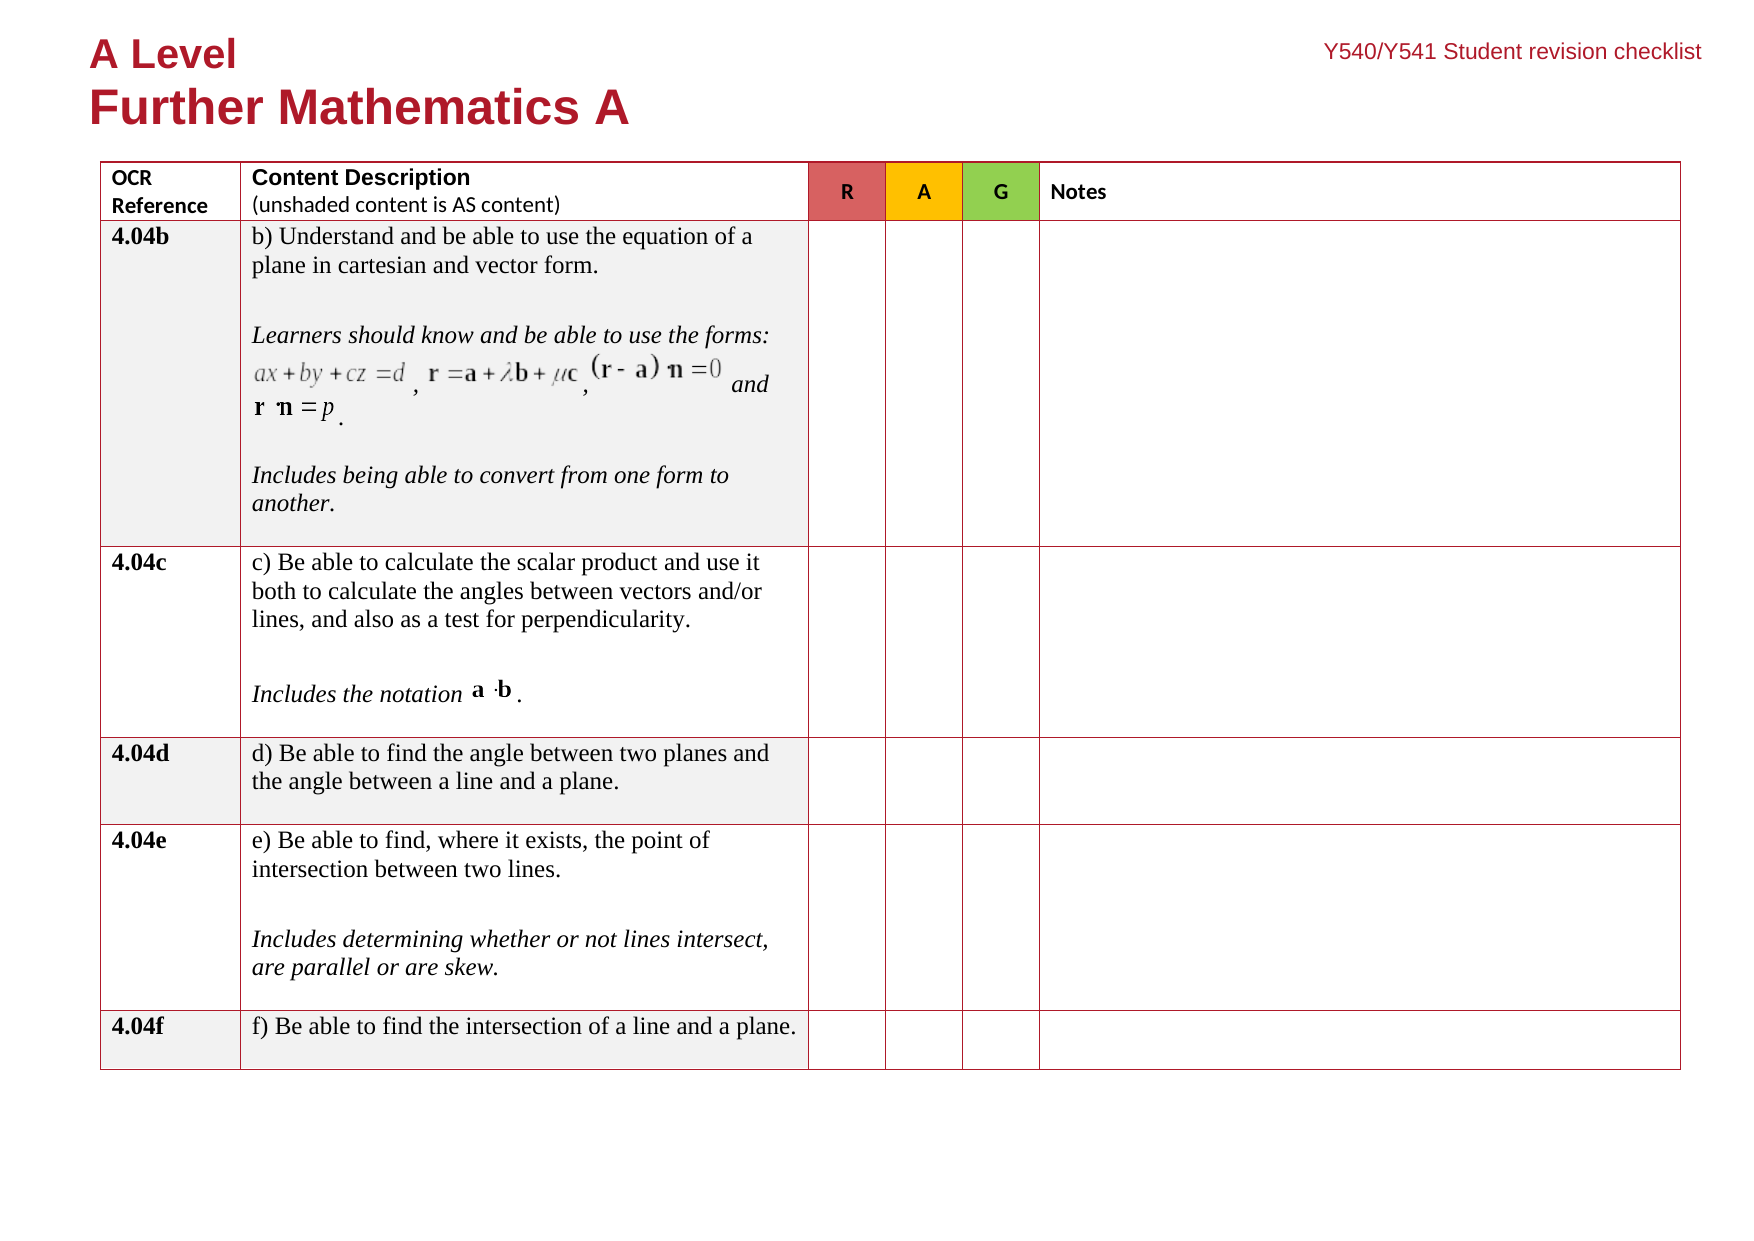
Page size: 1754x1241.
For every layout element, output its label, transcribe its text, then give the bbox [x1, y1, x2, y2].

table_cell [963, 547, 1039, 737]
table_cell [886, 221, 962, 546]
table_cell [1040, 221, 1680, 546]
table_cell 4.04d [101, 738, 240, 824]
table_cell 4.04b [101, 221, 240, 546]
table_header Notes [1040, 163, 1680, 220]
table_cell [963, 825, 1039, 1010]
table_cell c) Be able to calculate the scalar product and use it both to calculate the angles between vectors and/or lines, and also as a test for perpendicularity. Includes the notation . [241, 547, 808, 737]
table_cell [886, 1011, 962, 1068]
table_cell [1040, 825, 1680, 1010]
table_cell [886, 825, 962, 1010]
table_header OCR Reference [101, 163, 240, 220]
table_cell [1040, 547, 1680, 737]
table_header A [886, 163, 962, 220]
table_cell e) Be able to find, where it exists, the point of intersection between two lines. Includes determining whether or not lines intersect, are parallel or are skew. [241, 825, 808, 1010]
table_cell [809, 547, 885, 737]
table_cell [809, 1011, 885, 1068]
table_cell f) Be able to find the intersection of a line and a plane. [241, 1011, 808, 1068]
table_cell [963, 1011, 1039, 1068]
table_header R [809, 163, 885, 220]
table_cell [963, 221, 1039, 546]
table_cell 4.04f [101, 1011, 240, 1068]
table_cell 4.04e [101, 825, 240, 1010]
table_cell [886, 547, 962, 737]
table_cell [809, 825, 885, 1010]
table_header Content Description (unshaded content is AS content) [241, 163, 808, 220]
table_cell [1040, 738, 1680, 824]
table_cell [963, 738, 1039, 824]
table_cell [886, 738, 962, 824]
table_cell [1040, 1011, 1680, 1068]
table_cell [809, 221, 885, 546]
table_cell [809, 738, 885, 824]
table_cell 4.04c [101, 547, 240, 737]
table_cell b) Understand and be able to use the equation of a plane in cartesian and vector form. Learners should know and be able to use the forms: , , and . Includes being able to convert from one form to another. [241, 221, 808, 546]
table_header G [963, 163, 1039, 220]
table_cell d) Be able to find the angle between two planes and the angle between a line and a plane. [241, 738, 808, 824]
